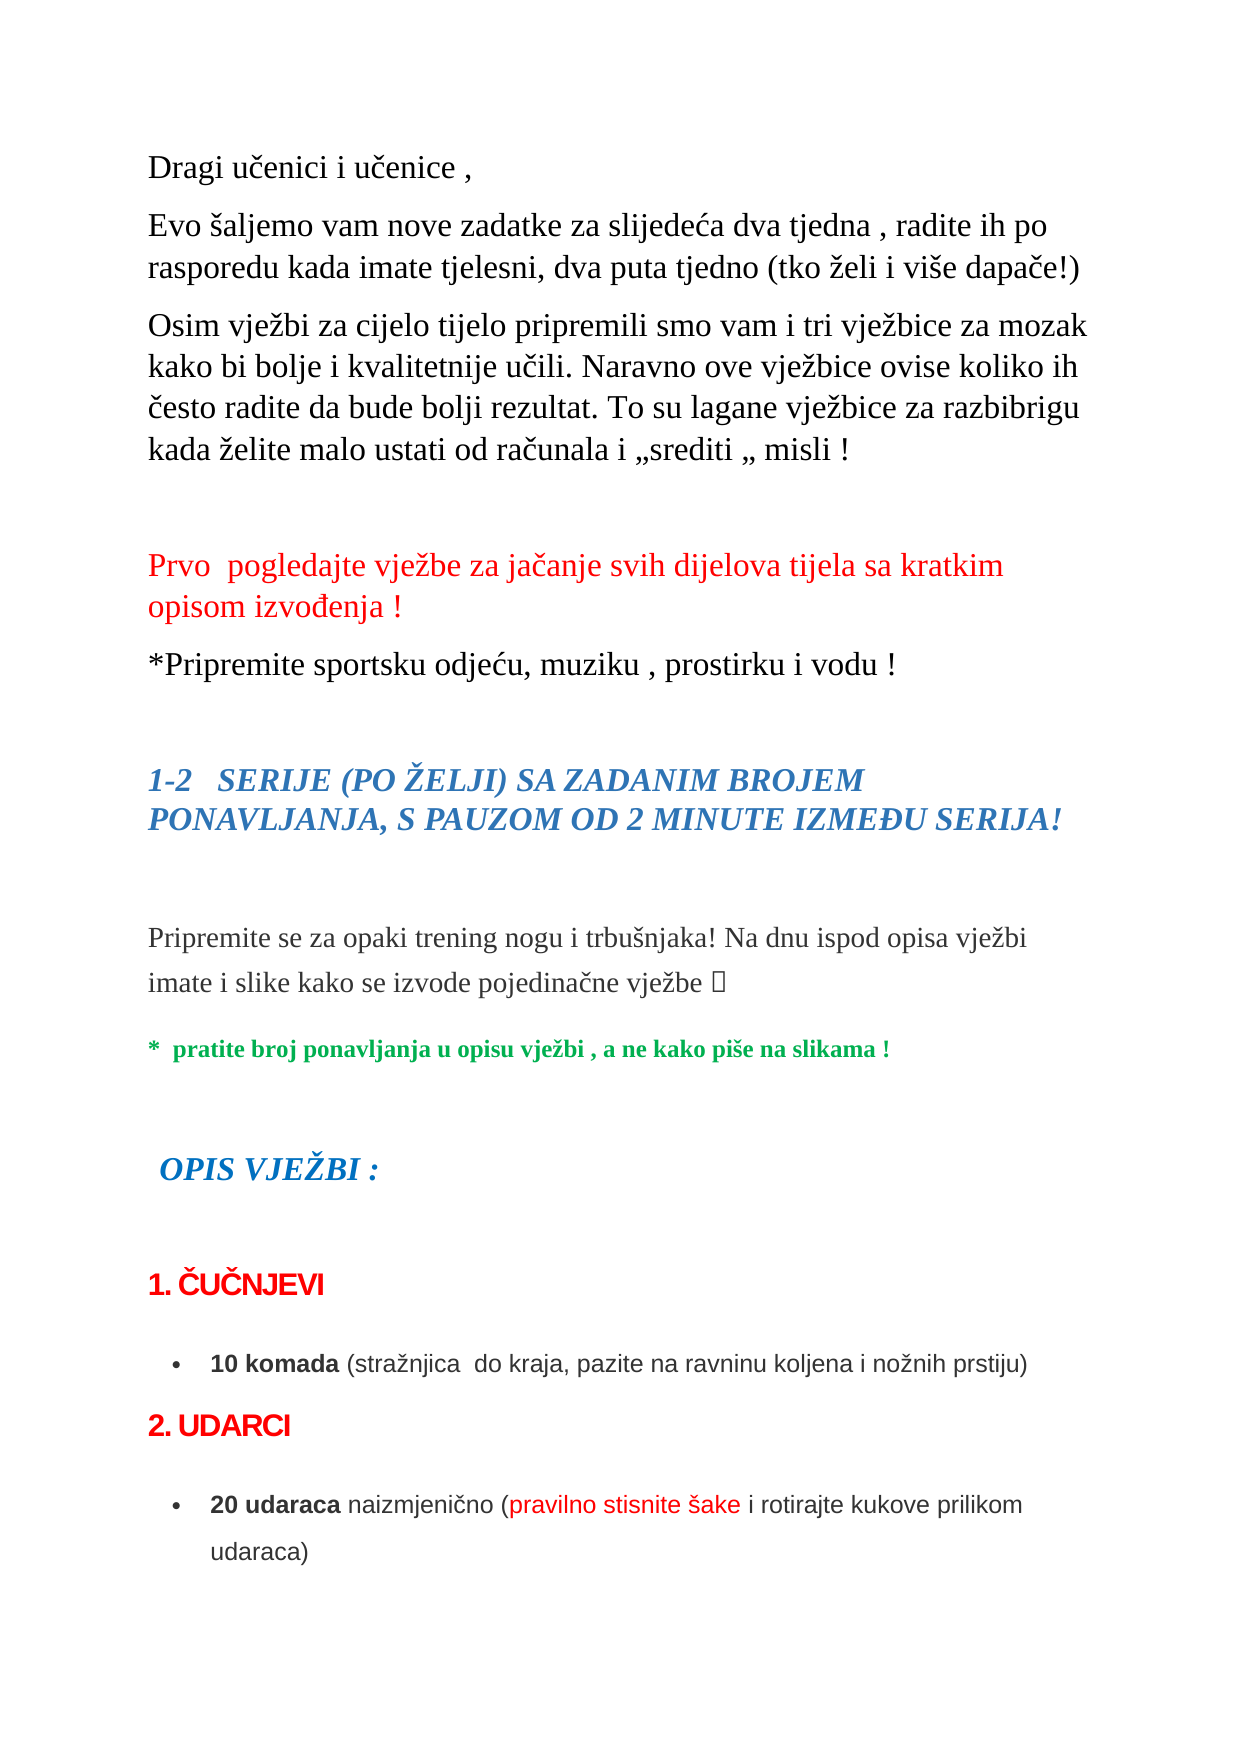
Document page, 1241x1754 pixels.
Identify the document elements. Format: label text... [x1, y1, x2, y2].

text Dragi učenici i učenice , [148, 148, 1093, 186]
text Prvo pogledajte vježbe za jačanje svih dijelova tijela sa kratkim opisom izvođenja ! [148, 545, 1093, 625]
list 10 komada (stražnjica do kraja, pazite na ravninu koljena i nožnih prstiju) [173, 1331, 1093, 1378]
text *Pripremite sportsku odjeću, muziku , prostirku i vodu ! [148, 644, 1093, 683]
text 1-2 SERIJE (po želji) Sa zadanim BROJEM PONAVLJANJA, S PAUZOM OD 2 MINUTE IZMEĐU SERIJA! [148, 761, 1093, 837]
text 1. ČUČNJEVI [148, 1266, 1093, 1302]
text Osim vježbi za cijelo tijelo pripremili smo vam i tri vježbice za mozak kako bi bolje i kvalitetnije učili. Naravno ove vježbice ovise koliko ih često radite da bude bolji rezultat. To su lagane vježbice za razbibrigu kada želite malo ustati od računala i „srediti „ misli ! [148, 305, 1093, 467]
text OPIS VJEŽBI : [148, 1141, 1093, 1188]
text Pripremite se za opaki trening nogu i trbušnjaka! Na dnu ispod opisa vježbi imate i slike kako se izvode pojedinačne vježbe 🙂 [148, 907, 1093, 1001]
text Evo šaljemo vam nove zadatke za slijedeća dva tjedna , radite ih po rasporedu kada imate tjelesni, dva puta tjedno (tko želi i više dapače!) [148, 206, 1093, 285]
text * pratite broj ponavljanja u opisu vježbi , a ne kako piše na slikama ! [148, 1016, 1093, 1063]
text 2. UDARCI [148, 1407, 1093, 1443]
list 20 udaraca naizmjenično (pravilno stisnite šake i rotirajte kukove prilikom udaraca) [173, 1472, 1093, 1566]
